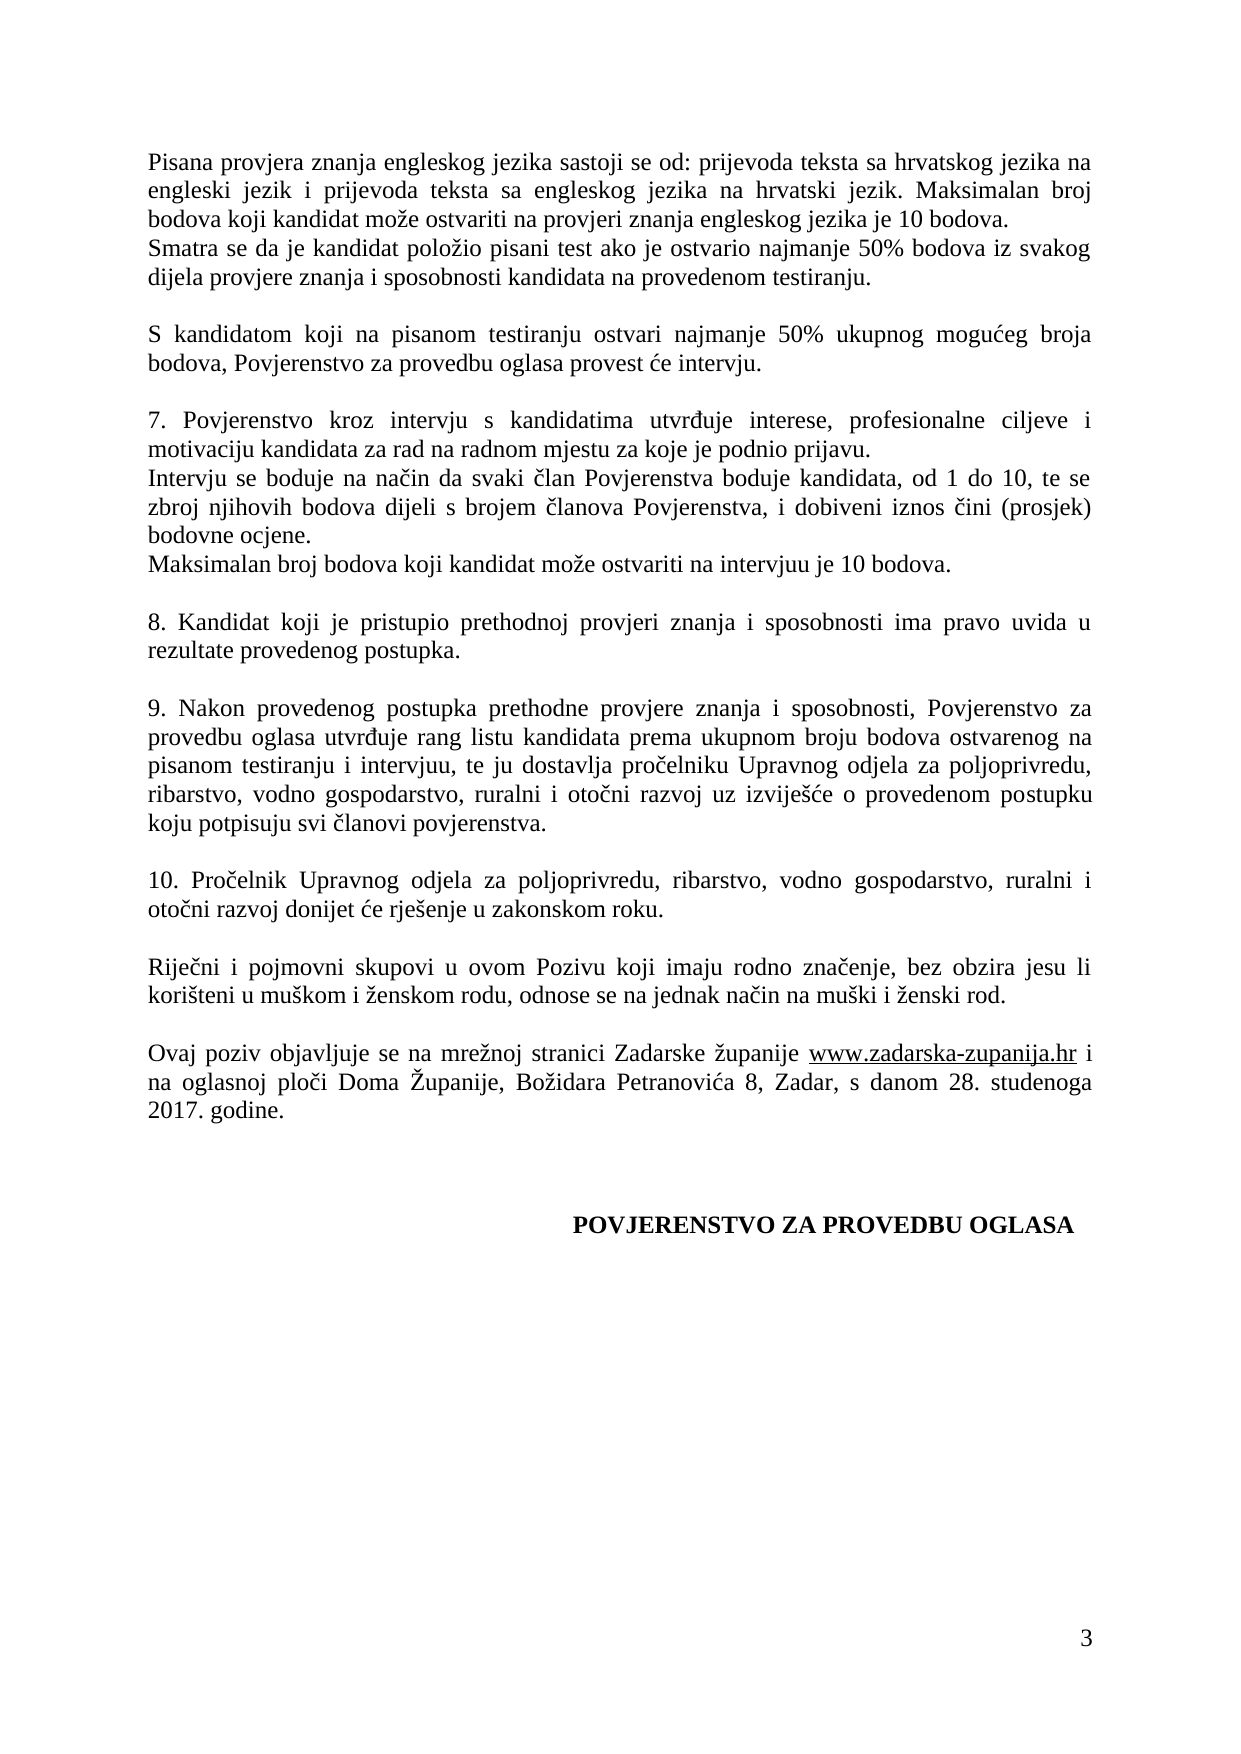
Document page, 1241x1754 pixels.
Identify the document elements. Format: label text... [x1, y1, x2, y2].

text 7. Povjerenstvo kroz intervju s kandidatima utvrđuje interese, profesionalne ciljeve i motivaciju kandidata za rad na radnom mjestu za koje je podnio prijavu. [148, 406, 1093, 463]
text S kandidatom koji na pisanom testiranju ostvari najmanje 50% ukupnog mogućeg broja bodova, Povjerenstvo za provedbu oglasa provest će intervju. [148, 319, 1093, 377]
text Smatra se da je kandidat položio pisani test ako je ostvario najmanje 50% bodova iz svakog dijela provjere znanja i sposobnosti kandidata na provedenom testiranju. [148, 233, 1093, 291]
text Riječni i pojmovni skupovi u ovom Pozivu koji imaju rodno značenje, bez obzira jesu li korišteni u muškom i ženskom rodu, odnose se na jednak način na muški i ženski rod. [148, 952, 1093, 1009]
text 10. Pročelnik Upravnog odjela za poljoprivredu, ribarstvo, vodno gospodarstvo, ruralni i otočni razvoj donijet će rješenje u zakonskom roku. [148, 866, 1093, 923]
text Intervju se boduje na način da svaki član Povjerenstva boduje kandidata, od 1 do 10, te se zbroj njihovih bodova dijeli s brojem članova Povjerenstva, i dobiveni iznos čini (prosjek) bodovne ocjene. [148, 463, 1093, 549]
text 9. Nakon provedenog postupka prethodne provjere znanja i sposobnosti, Povjerenstvo za provedbu oglasa utvrđuje rang listu kandidata prema ukupnom broju bodova ostvarenog na pisanom testiranju i intervjuu, te ju dostavlja pročelniku Upravnog odjela za poljoprivredu, ribarstvo, vodno gospodarstvo, ruralni i otočni razvoj uz izviješće o provedenom postupku koju potpisuju svi članovi povjerenstva. [148, 693, 1093, 837]
text Maksimalan broj bodova koji kandidat može ostvariti na intervjuu je 10 bodova. [148, 549, 1093, 578]
text Pisana provjera znanja engleskog jezika sastoji se od: prijevoda teksta sa hrvatskog jezika na engleski jezik i prijevoda teksta sa engleskog jezika na hrvatski jezik. Maksimalan broj bodova koji kandidat može ostvariti na provjeri znanja engleskog jezika je 10 bodova. [148, 147, 1093, 233]
text 8. Kandidat koji je pristupio prethodnoj provjeri znanja i sposobnosti ima pravo uvida u rezultate provedenog postupka. [148, 607, 1093, 664]
text POVJERENSTVO ZA PROVEDBU OGLASA [516, 1211, 1093, 1239]
text Ovaj poziv objavljuje se na mrežnoj stranici Zadarske županije www.zadarska-zupanija.hr i na oglasnoj ploči Doma Županije, Božidara Petranovića 8, Zadar, s danom 28. studenoga 2017. godine. [148, 1038, 1093, 1124]
